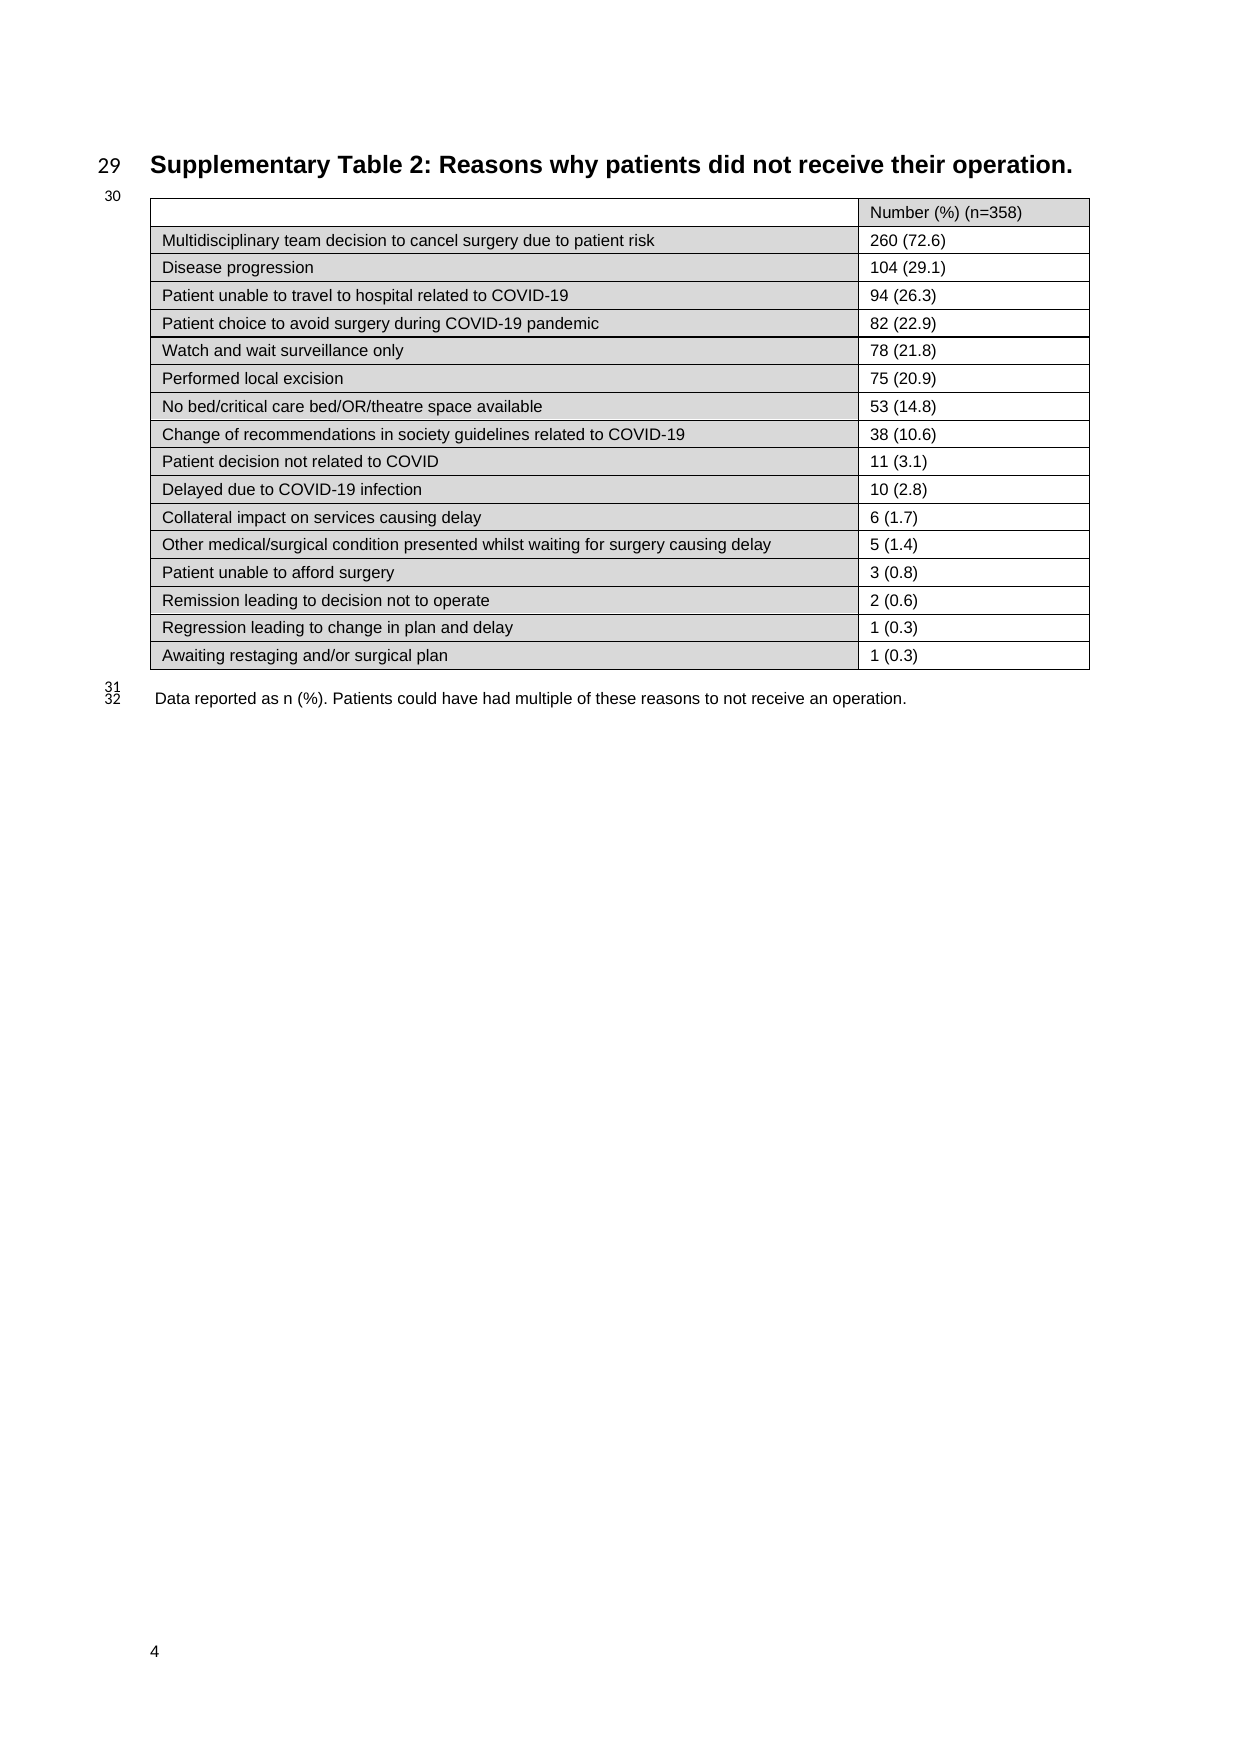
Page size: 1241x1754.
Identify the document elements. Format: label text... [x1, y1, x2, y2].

table_cell Remission leading to decision not to operate [151, 587, 858, 613]
table_cell Patient choice to avoid surgery during COVID-19 pandemic [151, 310, 858, 336]
table_cell Patient unable to afford surgery [151, 559, 858, 586]
table_cell 2 (0.6) [859, 587, 1089, 613]
table_cell Multidisciplinary team decision to cancel surgery due to patient risk [151, 227, 858, 253]
table_header [151, 199, 858, 226]
table_cell 38 (10.6) [859, 421, 1089, 447]
table_cell Delayed due to COVID-19 infection [151, 476, 858, 503]
table_cell 94 (26.3) [859, 282, 1089, 309]
table_cell 1 (0.3) [859, 615, 1089, 641]
table_cell Regression leading to change in plan and delay [151, 615, 858, 641]
table_cell 11 (3.1) [859, 448, 1089, 475]
table_cell Other medical/surgical condition presented whilst waiting for surgery causing delay [151, 531, 858, 558]
table_cell Disease progression [151, 254, 858, 281]
text Data reported as n (%). Patients could have had multiple of these reasons to not receive an operation. [150, 689, 1090, 708]
table_cell Collateral impact on services causing delay [151, 504, 858, 530]
table_cell 10 (2.8) [859, 476, 1089, 503]
table_cell Change of recommendations in society guidelines related to COVID-19 [151, 421, 858, 447]
table_cell Awaiting restaging and/or surgical plan [151, 642, 858, 669]
table_header Number (%) (n=358) [859, 199, 1089, 226]
table_cell Patient decision not related to COVID [151, 448, 858, 475]
table_cell 6 (1.7) [859, 504, 1089, 530]
table_cell 3 (0.8) [859, 559, 1089, 586]
subtitle Supplementary Table 2: Reasons why patients did not receive their operation. [150, 150, 1090, 179]
table_cell 104 (29.1) [859, 254, 1089, 281]
table_cell 1 (0.3) [859, 642, 1089, 669]
table_cell 82 (22.9) [859, 310, 1089, 336]
table_cell Watch and wait surveillance only [151, 338, 858, 364]
table_cell Patient unable to travel to hospital related to COVID-19 [151, 282, 858, 309]
table_cell 53 (14.8) [859, 393, 1089, 419]
table_cell No bed/critical care bed/OR/theatre space available [151, 393, 858, 419]
table_cell 5 (1.4) [859, 531, 1089, 558]
table_cell 260 (72.6) [859, 227, 1089, 253]
table_cell 75 (20.9) [859, 365, 1089, 392]
table_cell 78 (21.8) [859, 338, 1089, 364]
table_cell Performed local excision [151, 365, 858, 392]
